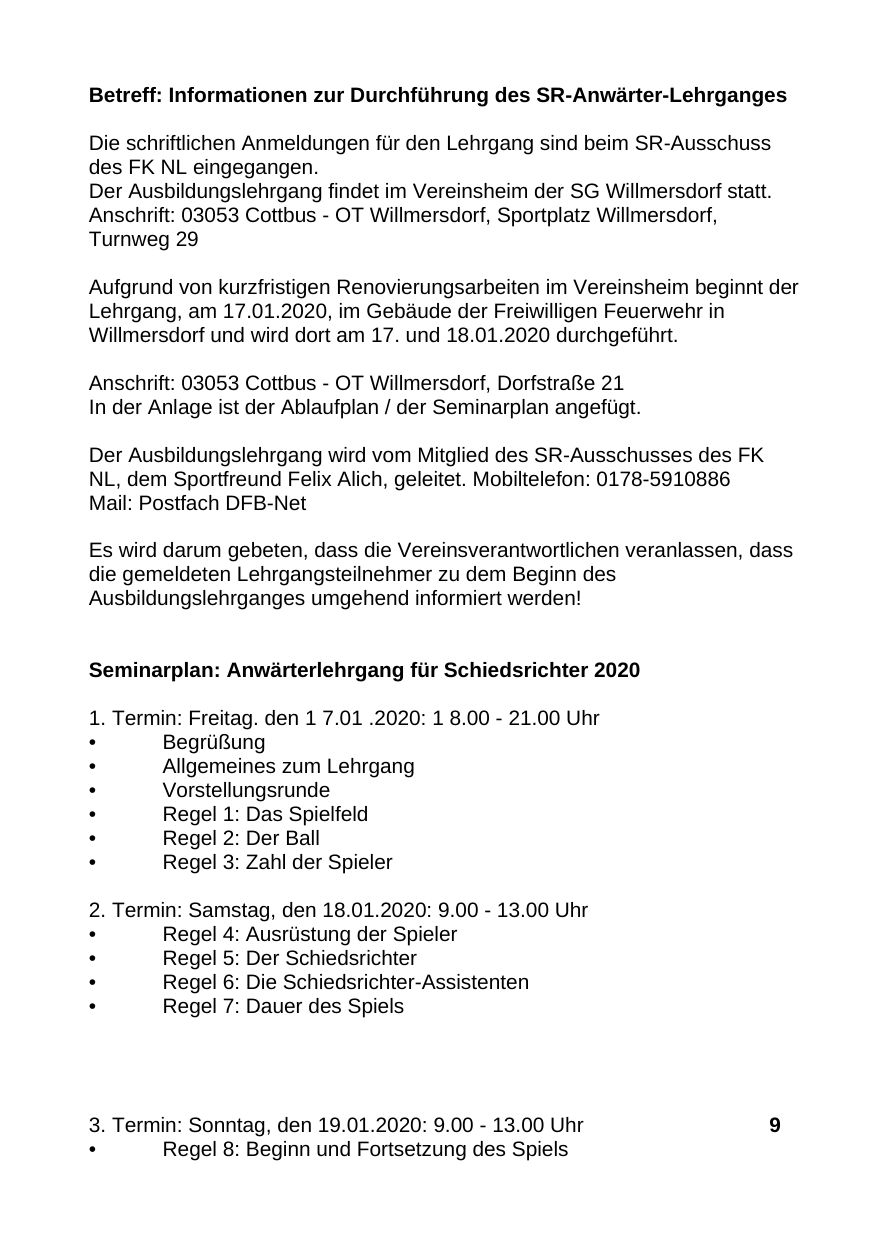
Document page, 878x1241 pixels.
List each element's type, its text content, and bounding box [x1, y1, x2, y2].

text Der Ausbildungslehrgang findet im Vereinsheim der SG Willmersdorf statt. [89, 179, 801, 203]
text • Regel 7: Dauer des Spiels [89, 993, 801, 1017]
text Anschrift: 03053 Cottbus - OT Willmersdorf, Sportplatz Willmersdorf, Turnweg 29 [89, 203, 801, 251]
text • Regel 5: Der Schiedsrichter [89, 946, 801, 969]
text Der Ausbildungslehrgang wird vom Mitglied des SR-Ausschusses des FK NL, dem Sportfreund Felix Alich, geleitet. Mobiltelefon: 0178-5910886 [89, 442, 801, 490]
text Betreff: Informationen zur Durchführung des SR-Anwärter-Lehrganges [89, 83, 801, 107]
text Seminarplan: Anwärterlehrgang für Schiedsrichter 2020 [89, 658, 801, 682]
text 1. Termin: Freitag. den 1 7.01 .2020: 1 8.00 - 21.00 Uhr [89, 706, 801, 730]
text 2. Termin: Samstag, den 18.01.2020: 9.00 - 13.00 Uhr [89, 898, 801, 922]
text Mail: Postfach DFB-Net [89, 490, 801, 514]
text Anschrift: 03053 Cottbus - OT Willmersdorf, Dorfstraße 21 [89, 371, 801, 394]
text • Vorstellungsrunde [89, 778, 801, 802]
text Es wird darum gebeten, dass die Vereinsverantwortlichen veranlassen, dass die gemeldeten Lehrgangsteilnehmer zu dem Beginn des Ausbildungslehrganges umgehend informiert werden! [89, 538, 801, 610]
text Die schriftlichen Anmeldungen für den Lehrgang sind beim SR-Ausschuss des FK NL eingegangen. [89, 131, 801, 179]
text • Regel 4: Ausrüstung der Spieler [89, 922, 801, 946]
text 3. Termin: Sonntag, den 19.01.2020: 9.00 - 13.00 Uhr 9 [89, 1113, 801, 1137]
text • Begrüßung [89, 730, 801, 754]
text • Allgemeines zum Lehrgang [89, 754, 801, 778]
text • Regel 2: Der Ball [89, 826, 801, 850]
text Aufgrund von kurzfristigen Renovierungsarbeiten im Vereinsheim beginnt der Lehrgang, am 17.01.2020, im Gebäude der Freiwilligen Feuerwehr in Willmersdorf und wird dort am 17. und 18.01.2020 durchgeführt. [89, 275, 801, 347]
text • Regel 3: Zahl der Spieler [89, 850, 801, 874]
text • Regel 6: Die Schiedsrichter-Assistenten [89, 969, 801, 993]
text • Regel 8: Beginn und Fortsetzung des Spiels [89, 1137, 801, 1161]
text In der Anlage ist der Ablaufplan / der Seminarplan angefügt. [89, 394, 801, 418]
text • Regel 1: Das Spielfeld [89, 802, 801, 826]
